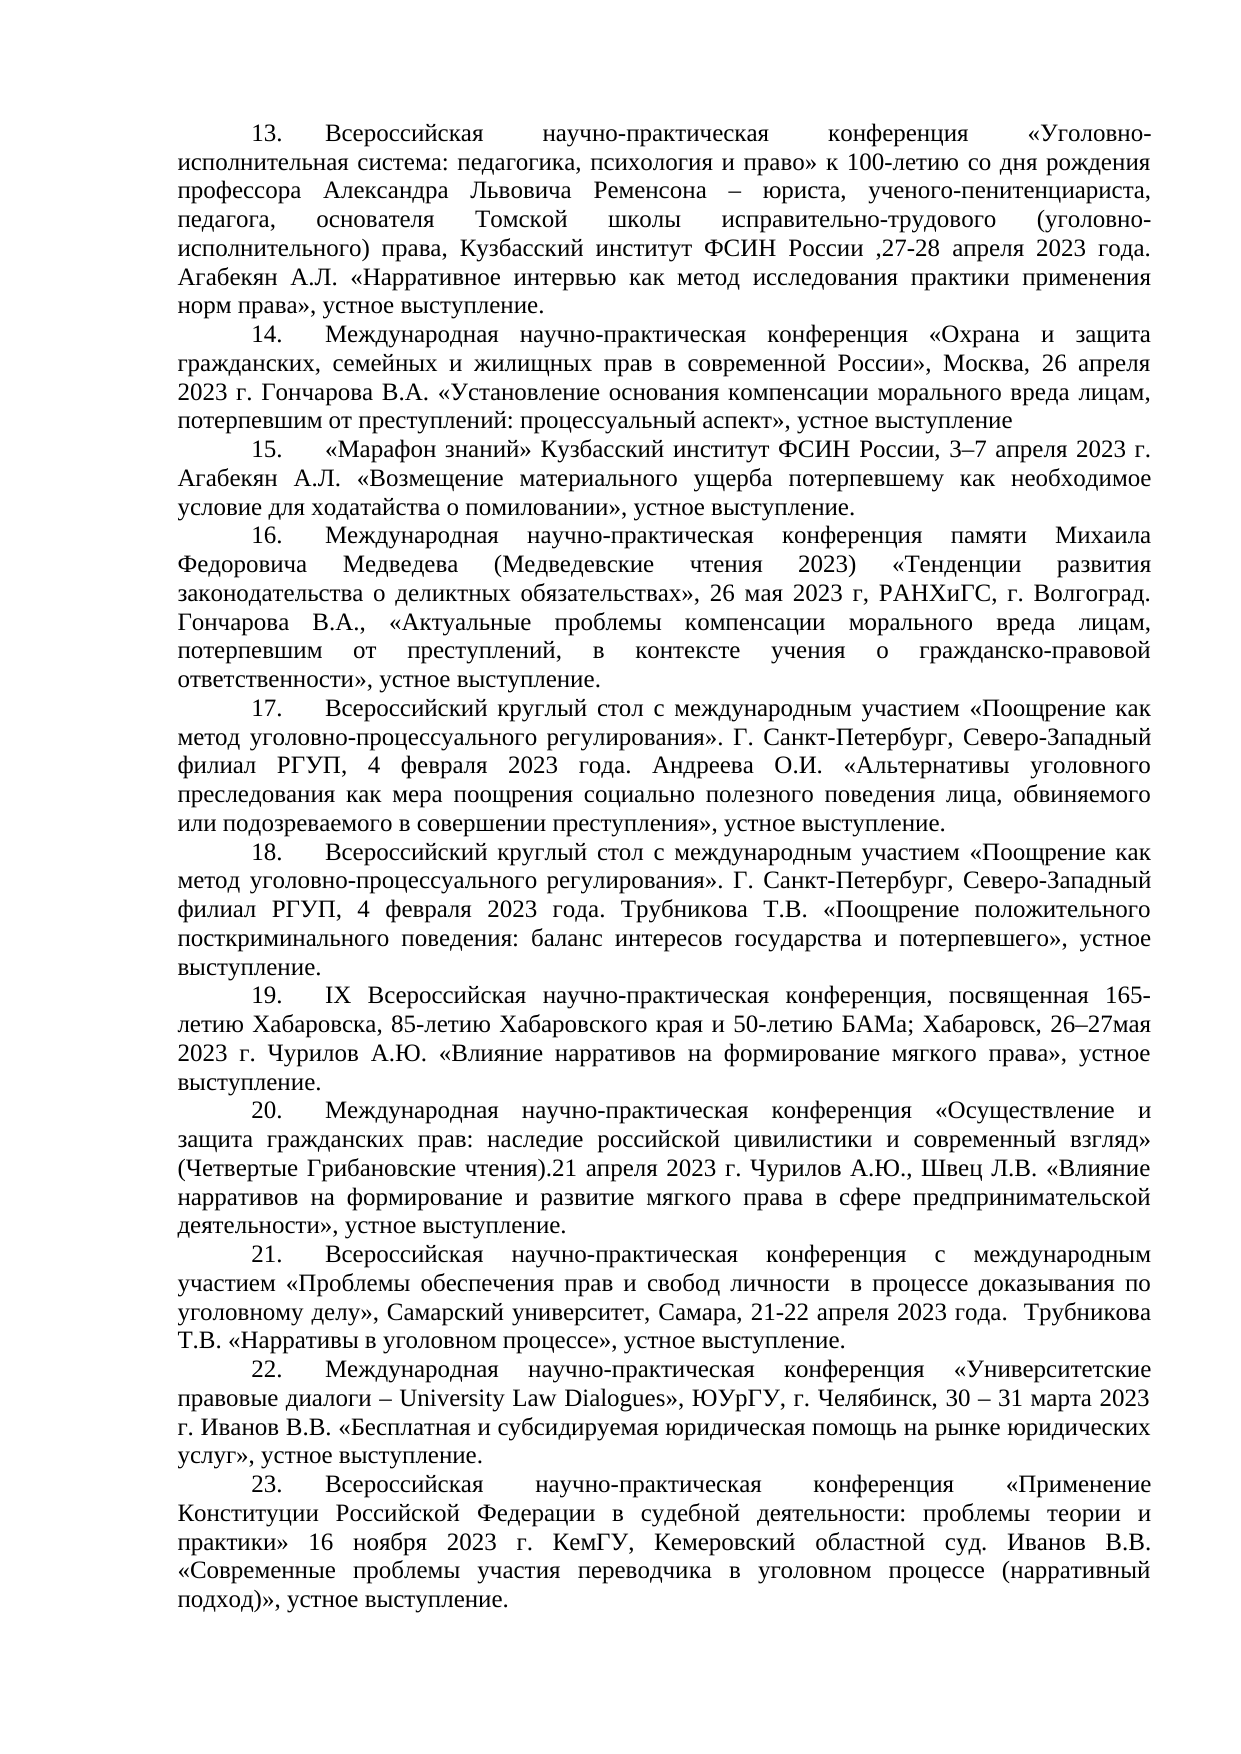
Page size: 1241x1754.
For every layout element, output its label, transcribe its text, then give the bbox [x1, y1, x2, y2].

text 23. Всероссийская научно-практическая конференция «Применение Конституции Российской Федерации в судебной деятельности: проблемы теории и практики» 16 ноября 2023 г. КемГУ, Кемеровский областной суд. Иванов В.В. «Современные проблемы участия переводчика в уголовном процессе (нарративный подход)», устное выступление. [177, 1469, 1152, 1613]
text 13. Всероссийская научно-практическая конференция «Уголовно-исполнительная система: педагогика, психология и право» к 100-летию со дня рождения профессора Александра Львовича Ременсона – юриста, ученого-пенитенциариста, педагога, основателя Томской школы исправительно-трудового (уголовно-исполнительного) права, Кузбасский институт ФСИН России ,27-28 апреля 2023 года. Агабекян А.Л. «Нарративное интервью как метод исследования практики применения норм права», устное выступление. [177, 118, 1152, 319]
text 22. Международная научно-практическая конференция «Университетские правовые диалоги – University Law Dialogues», ЮУрГУ, г. Челябинск, 30 – 31 марта 2023 г. Иванов В.В. «Бесплатная и субсидируемая юридическая помощь на рынке юридических услуг», устное выступление. [177, 1354, 1152, 1469]
text 15. «Марафон знаний» Кузбасский институт ФСИН России, 3–7 апреля 2023 г. Агабекян А.Л. «Возмещение материального ущерба потерпевшему как необходимое условие для ходатайства о помиловании», устное выступление. [177, 434, 1152, 521]
text 20. Международная научно-практическая конференция «Осуществление и защита гражданских прав: наследие российской цивилистики и современный взгляд» (Четвертые Грибановские чтения).21 апреля 2023 г. Чурилов А.Ю., Швец Л.В. «Влияние нарративов на формирование и развитие мягкого права в сфере предпринимательской деятельности», устное выступление. [177, 1096, 1152, 1239]
text 18. Всероссийский круглый стол с международным участием «Поощрение как метод уголовно-процессуального регулирования». Г. Санкт-Петербург, Северо-Западный филиал РГУП, 4 февраля 2023 года. Трубникова Т.В. «Поощрение положительного посткриминального поведения: баланс интересов государства и потерпевшего», устное выступление. [177, 837, 1152, 981]
text 21. Всероссийская научно-практическая конференция с международным участием «Проблемы обеспечения прав и свобод личности в процессе доказывания по уголовному делу», Самарский университет, Самара, 21-22 апреля 2023 года. Трубникова Т.В. «Нарративы в уголовном процессе», устное выступление. [177, 1239, 1152, 1354]
text 14. Международная научно-практическая конференция «Охрана и защита гражданских, семейных и жилищных прав в современной России», Москва, 26 апреля 2023 г. Гончарова В.А. «Установление основания компенсации морального вреда лицам, потерпевшим от преступлений: процессуальный аспект», устное выступление [177, 319, 1152, 434]
text 19. IX Всероссийская научно-практическая конференция, посвященная 165-летию Хабаровска, 85-летию Хабаровского края и 50-летию БАМа; Хабаровск, 26–27мая 2023 г. Чурилов А.Ю. «Влияние нарративов на формирование мягкого права», устное выступление. [177, 981, 1152, 1096]
text 16. Международная научно-практическая конференция памяти Михаила Федоровича Медведева (Медведевские чтения 2023) «Тенденции развития законодательства о деликтных обязательствах», 26 мая 2023 г, РАНХиГС, г. Волгоград. Гончарова В.А., «Актуальные проблемы компенсации морального вреда лицам, потерпевшим от преступлений, в контексте учения о гражданско-правовой ответственности», устное выступление. [177, 521, 1152, 693]
text 17. Всероссийский круглый стол с международным участием «Поощрение как метод уголовно-процессуального регулирования». Г. Санкт-Петербург, Северо-Западный филиал РГУП, 4 февраля 2023 года. Андреева О.И. «Альтернативы уголовного преследования как мера поощрения социально полезного поведения лица, обвиняемого или подозреваемого в совершении преступления», устное выступление. [177, 693, 1152, 837]
